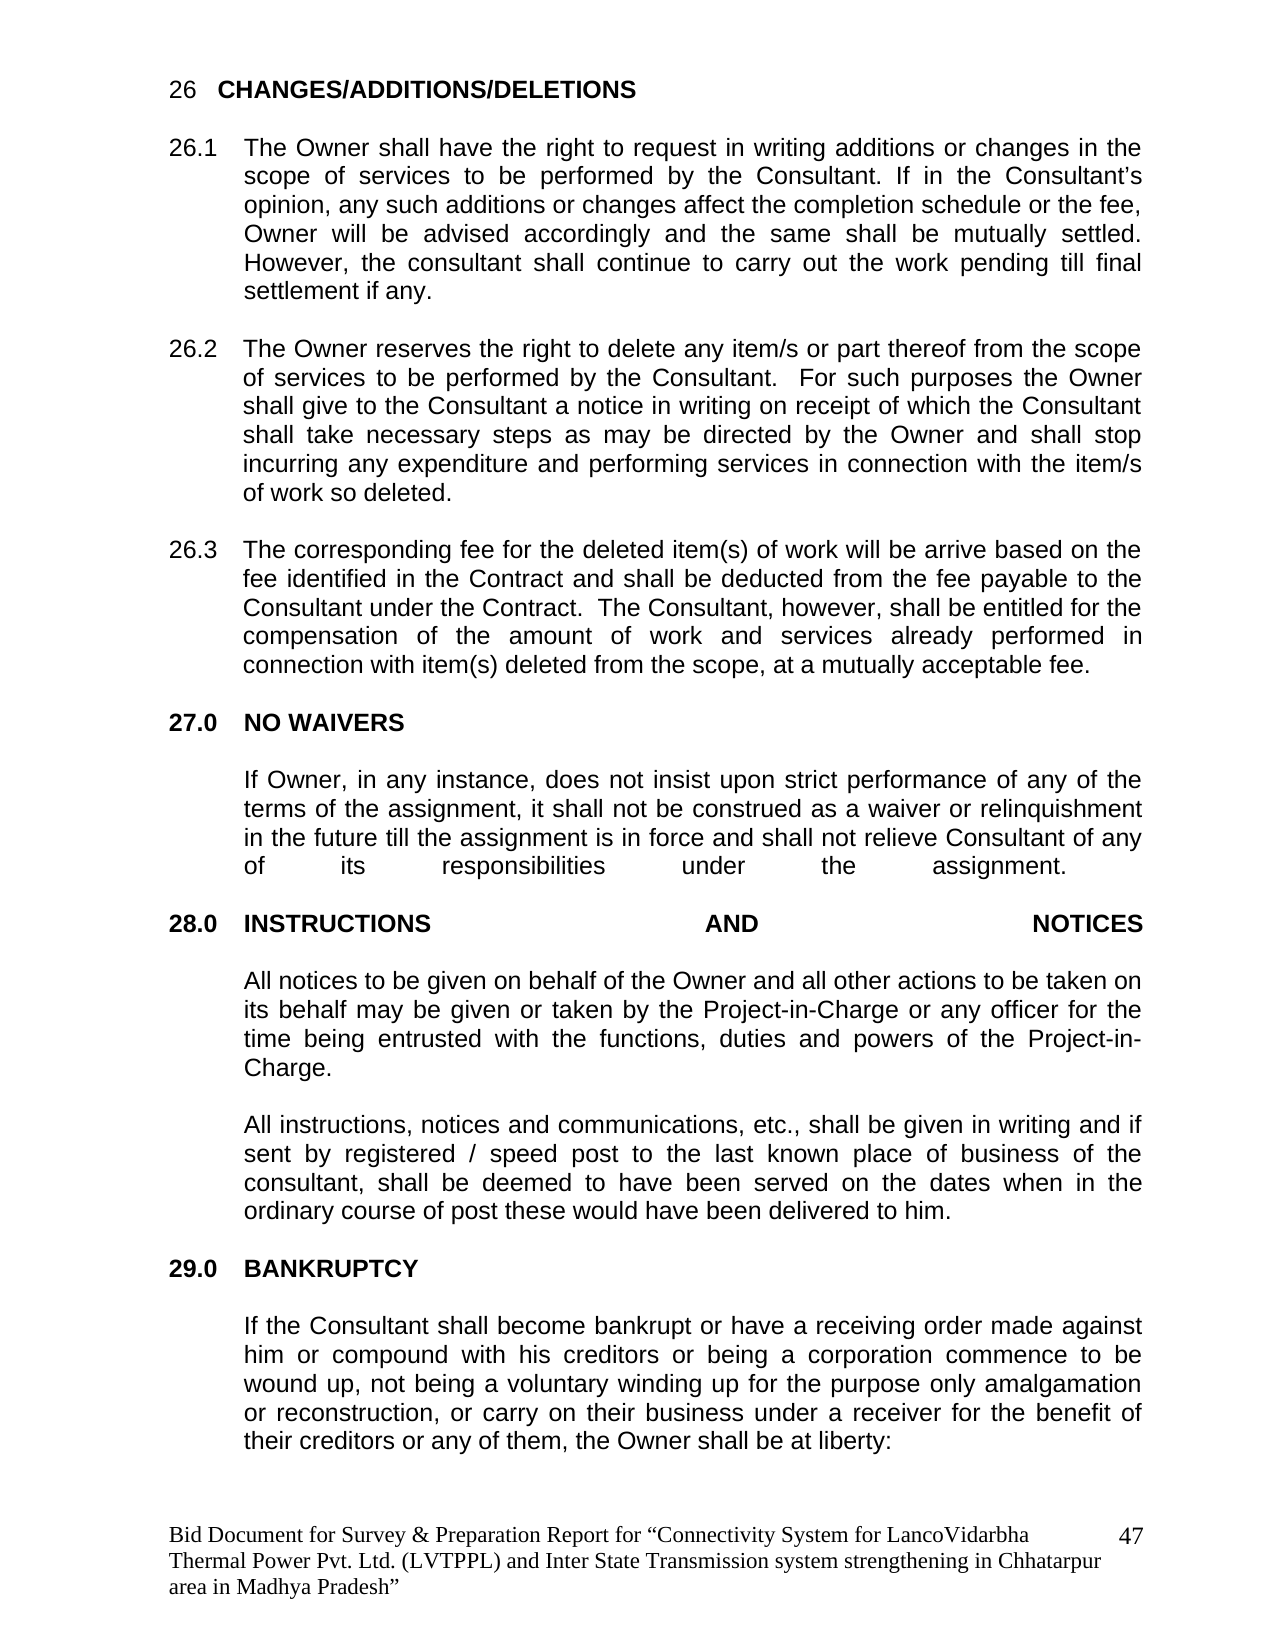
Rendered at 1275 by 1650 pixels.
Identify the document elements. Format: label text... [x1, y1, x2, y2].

text All notices to be given on behalf of the Owner and all other actions to be taken on its behalf may be given or taken by the Project-in-Charge or any officer for the time being entrusted with the functions, duties and powers of the Project-in-Charge. All instructions, notices and communications, etc., shall be given in writing and if sent by registered / speed post to the last known place of business of the consultant, shall be deemed to have been served on the dates when in the ordinary course of post these would have been delivered to him. [244, 966, 1144, 1225]
list CHANGES/ADDITIONS/DELETIONS [169, 75, 1144, 104]
text 27.0 NO WAIVERS [169, 707, 1144, 736]
text If the Consultant shall become bankrupt or have a receiving order made against him or compound with his creditors or being a corporation commence to be wound up, not being a voluntary winding up for the purpose only amalgamation or reconstruction, or carry on their business under a receiver for the benefit of their creditors or any of them, the Owner shall be at liberty: [169, 1282, 1144, 1455]
text 28.0 INSTRUCTIONS AND NOTICES [169, 909, 1144, 966]
list The Owner reserves the right to delete any item/s or part thereof from the scope of services to be performed by the Consultant. For such purposes the Owner shall give to the Consultant a notice in writing on receipt of which the Consultant shall take necessary steps as may be directed by the Owner and shall stop incurring any expenditure and performing services in connection with the item/s of work so deleted. [169, 334, 1144, 506]
list The corresponding fee for the deleted item(s) of work will be arrive based on the fee identified in the Contract and shall be deducted from the fee payable to the Consultant under the Contract. The Consultant, however, shall be entitled for the compensation of the amount of work and services already performed in connection with item(s) deleted from the scope, at a mutually acceptable fee. [169, 535, 1144, 679]
text If Owner, in any instance, does not insist upon strict performance of any of the terms of the assignment, it shall not be construed as a waiver or relinquishment in the future till the assignment is in force and shall not relieve Consultant of any of its responsibilities under the assignment. [244, 765, 1144, 909]
text 26.1 The Owner shall have the right to request in writing additions or changes in the scope of services to be performed by the Consultant. If in the Consultant’s opinion, any such additions or changes affect the completion schedule or the fee, Owner will be advised accordingly and the same shall be mutually settled. However, the consultant shall continue to carry out the work pending till final settlement if any. [169, 132, 1144, 305]
text 29.0 BANKRUPTCY [169, 1254, 1144, 1282]
